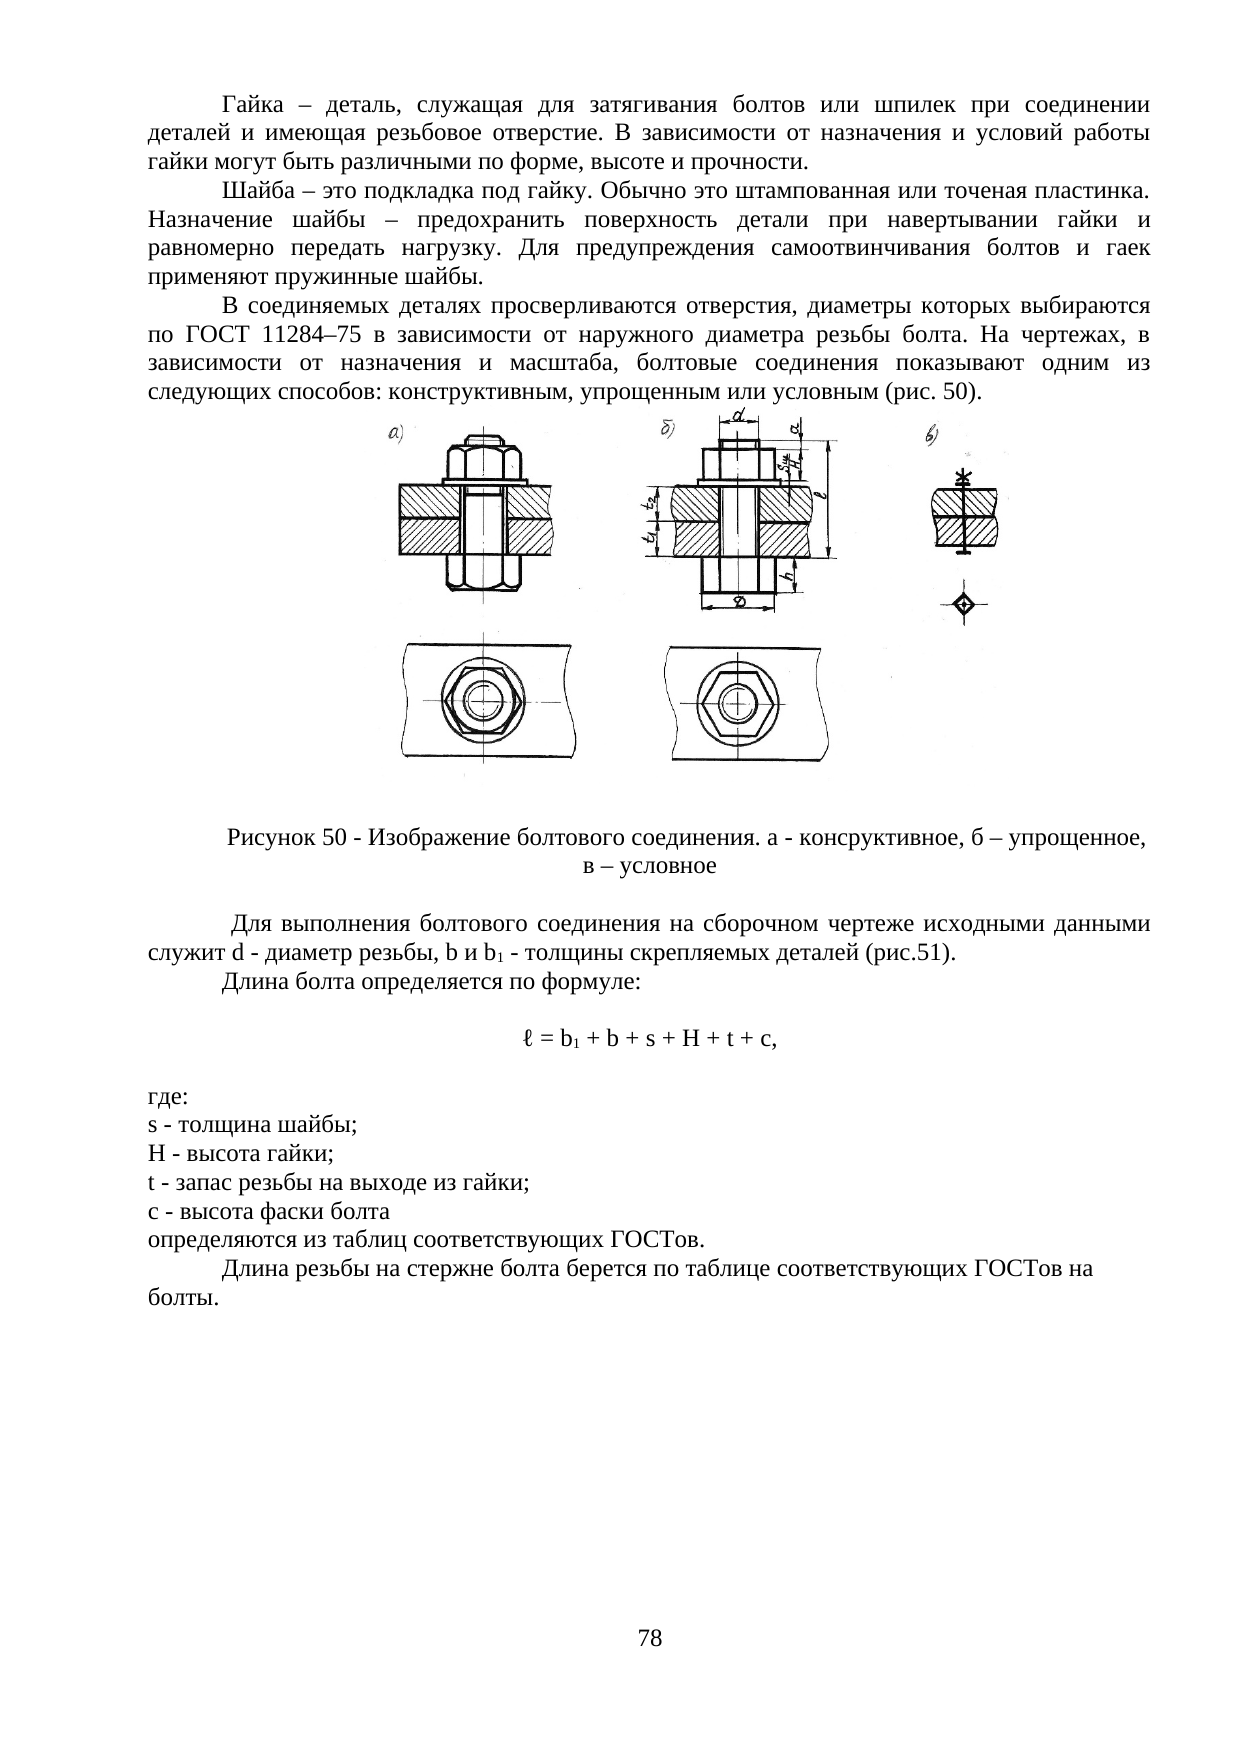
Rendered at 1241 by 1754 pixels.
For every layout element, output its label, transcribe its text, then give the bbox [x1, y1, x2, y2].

text Для выполнения болтового соединения на сборочном чертеже исходными данными служит d - диаметр резьбы, b и b1 - толщины скрепляемых деталей (рис.51). [148, 908, 1152, 966]
text ℓ = b1 + b + s + H + t + c, [148, 994, 1152, 1052]
text Рисунок 50 - Изображение болтового соединения. а - консруктивное, б – упрощенное, в – условное [148, 822, 1152, 879]
text где: s - толщина шайбы; H - высота гайки; t - запас резьбы на выходе из гайки; c - высота фаски болта определяются из таблиц соответствующих ГОСТов. [148, 1052, 1152, 1253]
text Длина резьбы на стержне болта берется по таблице соответствующих ГОСТов на болты. [148, 1253, 1152, 1311]
text Гайка – деталь, служащая для затягивания болтов или шпилек при соединении деталей и имеющая резьбовое отверстие. В зависимости от назначения и условий работы гайки могут быть различными по форме, высоте и прочности. [148, 89, 1152, 175]
picture [364, 405, 1009, 793]
text В соединяемых деталях просверливаются отверстия, диаметры которых выбираются по ГОСТ 11284–75 в зависимости от наружного диаметра резьбы болта. На чертежах, в зависимости от назначения и масштаба, болтовые соединения показывают одним из следующих способов: конструктивным, упрощенным или условным (рис. 50). [148, 290, 1152, 405]
text Длина болта определяется по формуле: [148, 966, 1152, 994]
text Шайба – это подкладка под гайку. Обычно это штампованная или точеная пластинка. Назначение шайбы – предохранить поверхность детали при навертывании гайки и равномерно передать нагрузку. Для предупреждения самоотвинчивания болтов и гаек применяют пружинные шайбы. [148, 175, 1152, 290]
